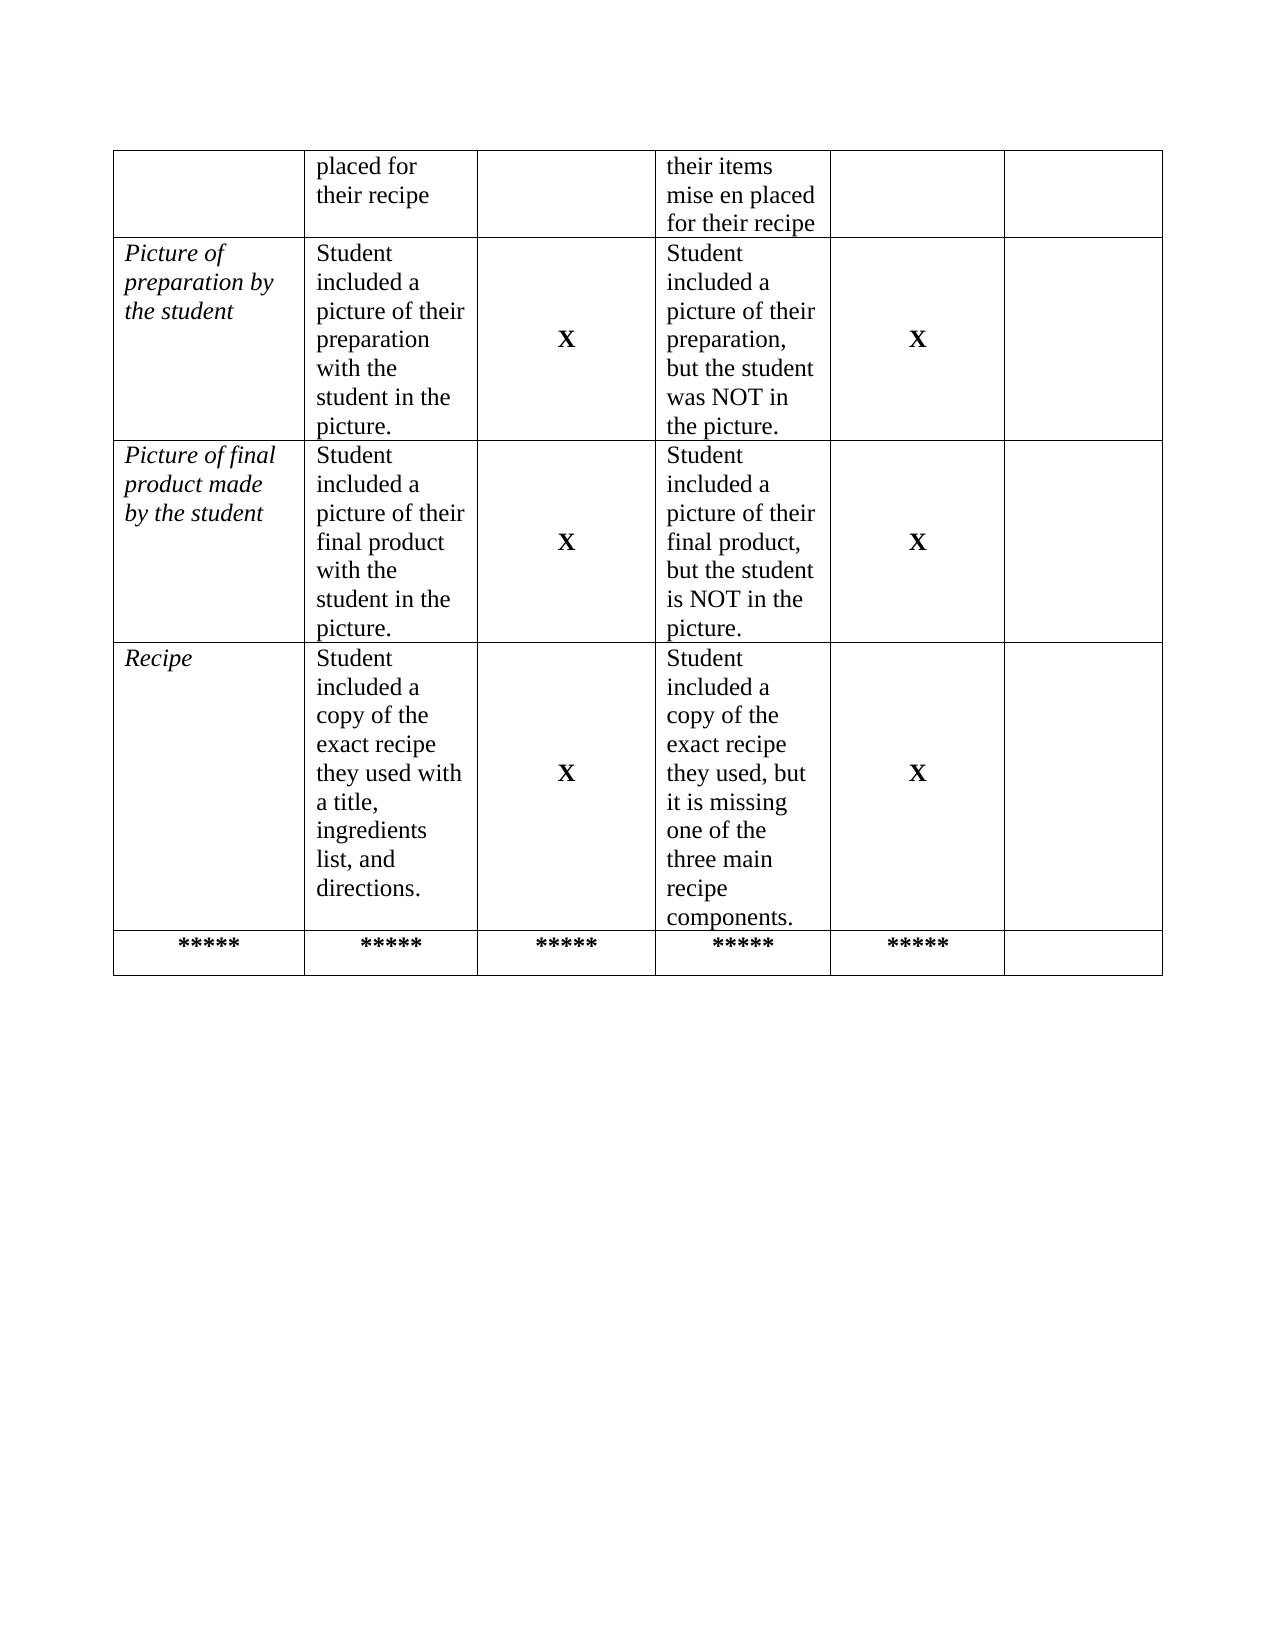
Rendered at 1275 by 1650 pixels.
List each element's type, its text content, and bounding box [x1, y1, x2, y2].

table_cell ***** [305, 931, 477, 974]
table_cell [1005, 441, 1162, 642]
table_cell X [478, 643, 655, 930]
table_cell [656, 151, 830, 237]
table_cell Student included a copy of the exact recipe they used with a title, ingredients list, and directions. [305, 643, 477, 930]
table_cell Student included a picture of their preparation with the student in the picture. [305, 238, 477, 439]
table_cell [1005, 931, 1162, 974]
table_cell ***** [478, 931, 655, 974]
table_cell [114, 151, 304, 237]
table_cell [1005, 151, 1162, 237]
table_cell X [478, 238, 655, 439]
table_cell X [831, 238, 1004, 439]
table_cell X [478, 441, 655, 642]
table_cell X [831, 151, 1004, 237]
table_cell Picture of final product made by the student [114, 441, 304, 642]
table_cell Picture of preparation by the student [114, 238, 304, 439]
table_cell ***** [831, 931, 1004, 974]
table_cell ***** [656, 931, 830, 974]
table_cell Student included a picture of their final product, but the student is NOT in the picture. [656, 441, 830, 642]
table_cell X [831, 441, 1004, 642]
table_cell [1005, 643, 1162, 930]
table_cell Student included a copy of the exact recipe they used, but it is missing one of the three main recipe components. [656, 643, 830, 930]
table_cell Student included a picture of their final product with the student in the picture. [305, 441, 477, 642]
table_cell ***** [114, 931, 304, 974]
table_cell X [478, 151, 655, 237]
table_cell Recipe [114, 643, 304, 930]
table_cell X [831, 643, 1004, 930]
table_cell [305, 151, 477, 237]
table_cell Student included a picture of their preparation, but the student was NOT in the picture. [656, 238, 830, 439]
table_cell [1005, 238, 1162, 439]
